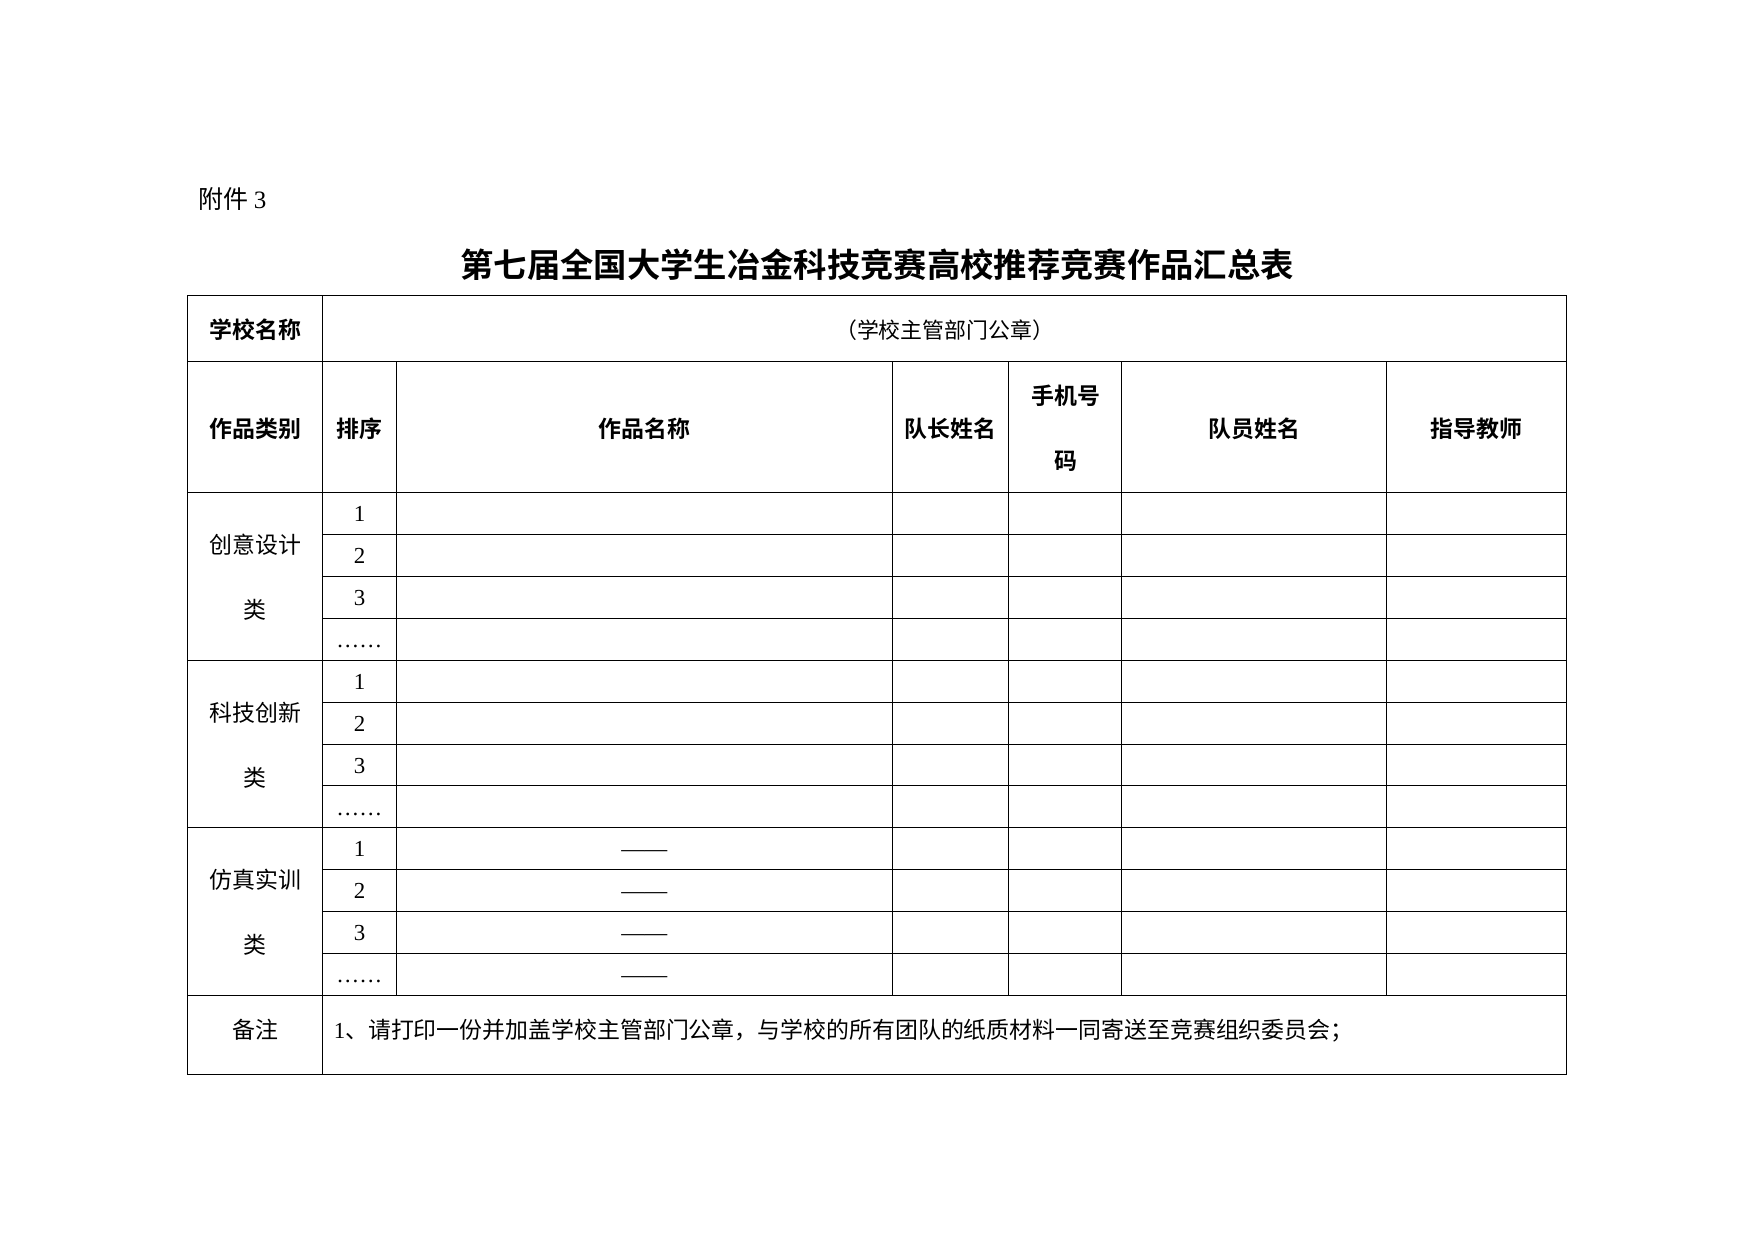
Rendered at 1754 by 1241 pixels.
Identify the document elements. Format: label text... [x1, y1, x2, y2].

table_cell [1122, 703, 1386, 743]
table_cell [1387, 619, 1566, 660]
table_cell 指导教师 [1387, 362, 1566, 492]
table_cell [893, 786, 1008, 827]
table_cell 3 [323, 577, 396, 618]
table_cell [1009, 535, 1121, 576]
table_cell [1387, 912, 1566, 953]
table_header 附件3 第七届全国大学生冶金科技竞赛高校推荐竞赛作品汇总表 [188, 165, 1566, 295]
table_cell [1387, 703, 1566, 743]
table_cell [1009, 912, 1121, 953]
table_cell —— [397, 954, 892, 995]
table_cell 2 [323, 535, 396, 576]
table_cell [397, 577, 892, 618]
table_cell …… [323, 954, 396, 995]
table_cell [397, 619, 892, 660]
table_cell 1 [323, 493, 396, 534]
table_cell 仿真实训类 [188, 828, 322, 995]
table_cell —— [397, 870, 892, 911]
table_cell [1122, 577, 1386, 618]
table_cell —— [397, 828, 892, 869]
table_cell （学校主管部门公章） [323, 296, 1566, 361]
table_cell 1 [323, 661, 396, 702]
table_cell 队长姓名 [893, 362, 1008, 492]
table_cell [1122, 828, 1386, 869]
table_cell [1009, 870, 1121, 911]
table_cell [1387, 493, 1566, 534]
table_cell [1009, 828, 1121, 869]
table_cell 科技创新类 [188, 661, 322, 827]
table_cell [1122, 954, 1386, 995]
table_cell [1009, 619, 1121, 660]
table_cell [1122, 619, 1386, 660]
table_cell 1 [323, 828, 396, 869]
table_cell [1009, 745, 1121, 785]
table_cell [893, 493, 1008, 534]
table_cell 3 [323, 745, 396, 785]
table_cell 2 [323, 703, 396, 743]
table_cell [1387, 786, 1566, 827]
table_cell [1122, 786, 1386, 827]
table_cell [1009, 493, 1121, 534]
table_cell [397, 493, 892, 534]
table_cell 2 [323, 870, 396, 911]
table_cell 备注 [188, 996, 322, 1074]
table_cell [893, 954, 1008, 995]
table_cell [1387, 577, 1566, 618]
table_cell …… [323, 786, 396, 827]
table_cell [1009, 954, 1121, 995]
table_cell [1122, 493, 1386, 534]
table_cell …… [323, 619, 396, 660]
table_cell [1387, 535, 1566, 576]
table_cell 3 [323, 912, 396, 953]
table_cell [1387, 661, 1566, 702]
table_cell [893, 661, 1008, 702]
table_cell 学校名称 [188, 296, 322, 361]
table_cell [893, 619, 1008, 660]
table_cell [1122, 661, 1386, 702]
table_cell [1009, 786, 1121, 827]
table_cell 手机号码 [1009, 362, 1121, 492]
table_cell [397, 703, 892, 743]
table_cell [323, 996, 1566, 1074]
table_cell [1009, 703, 1121, 743]
table_cell 作品名称 [397, 362, 892, 492]
table_cell [893, 870, 1008, 911]
table_cell [893, 828, 1008, 869]
table_cell [1387, 745, 1566, 785]
table_cell —— [397, 912, 892, 953]
table_cell [1122, 535, 1386, 576]
table_cell [397, 535, 892, 576]
table_cell [893, 577, 1008, 618]
table_cell [397, 661, 892, 702]
table_cell [1387, 954, 1566, 995]
table_cell [1122, 745, 1386, 785]
table_cell [1122, 912, 1386, 953]
table_cell [1387, 870, 1566, 911]
table_cell [1387, 828, 1566, 869]
table_cell 创意设计类 [188, 493, 322, 660]
table_cell [893, 535, 1008, 576]
table_cell 排序 [323, 362, 396, 492]
table_cell [1009, 661, 1121, 702]
table_cell [893, 745, 1008, 785]
table_cell [893, 912, 1008, 953]
table_cell 队员姓名 [1122, 362, 1386, 492]
table_cell 作品类别 [188, 362, 322, 492]
table_cell [893, 703, 1008, 743]
table_cell [1009, 577, 1121, 618]
table_cell [1122, 870, 1386, 911]
table_cell [397, 745, 892, 785]
table_cell [397, 786, 892, 827]
